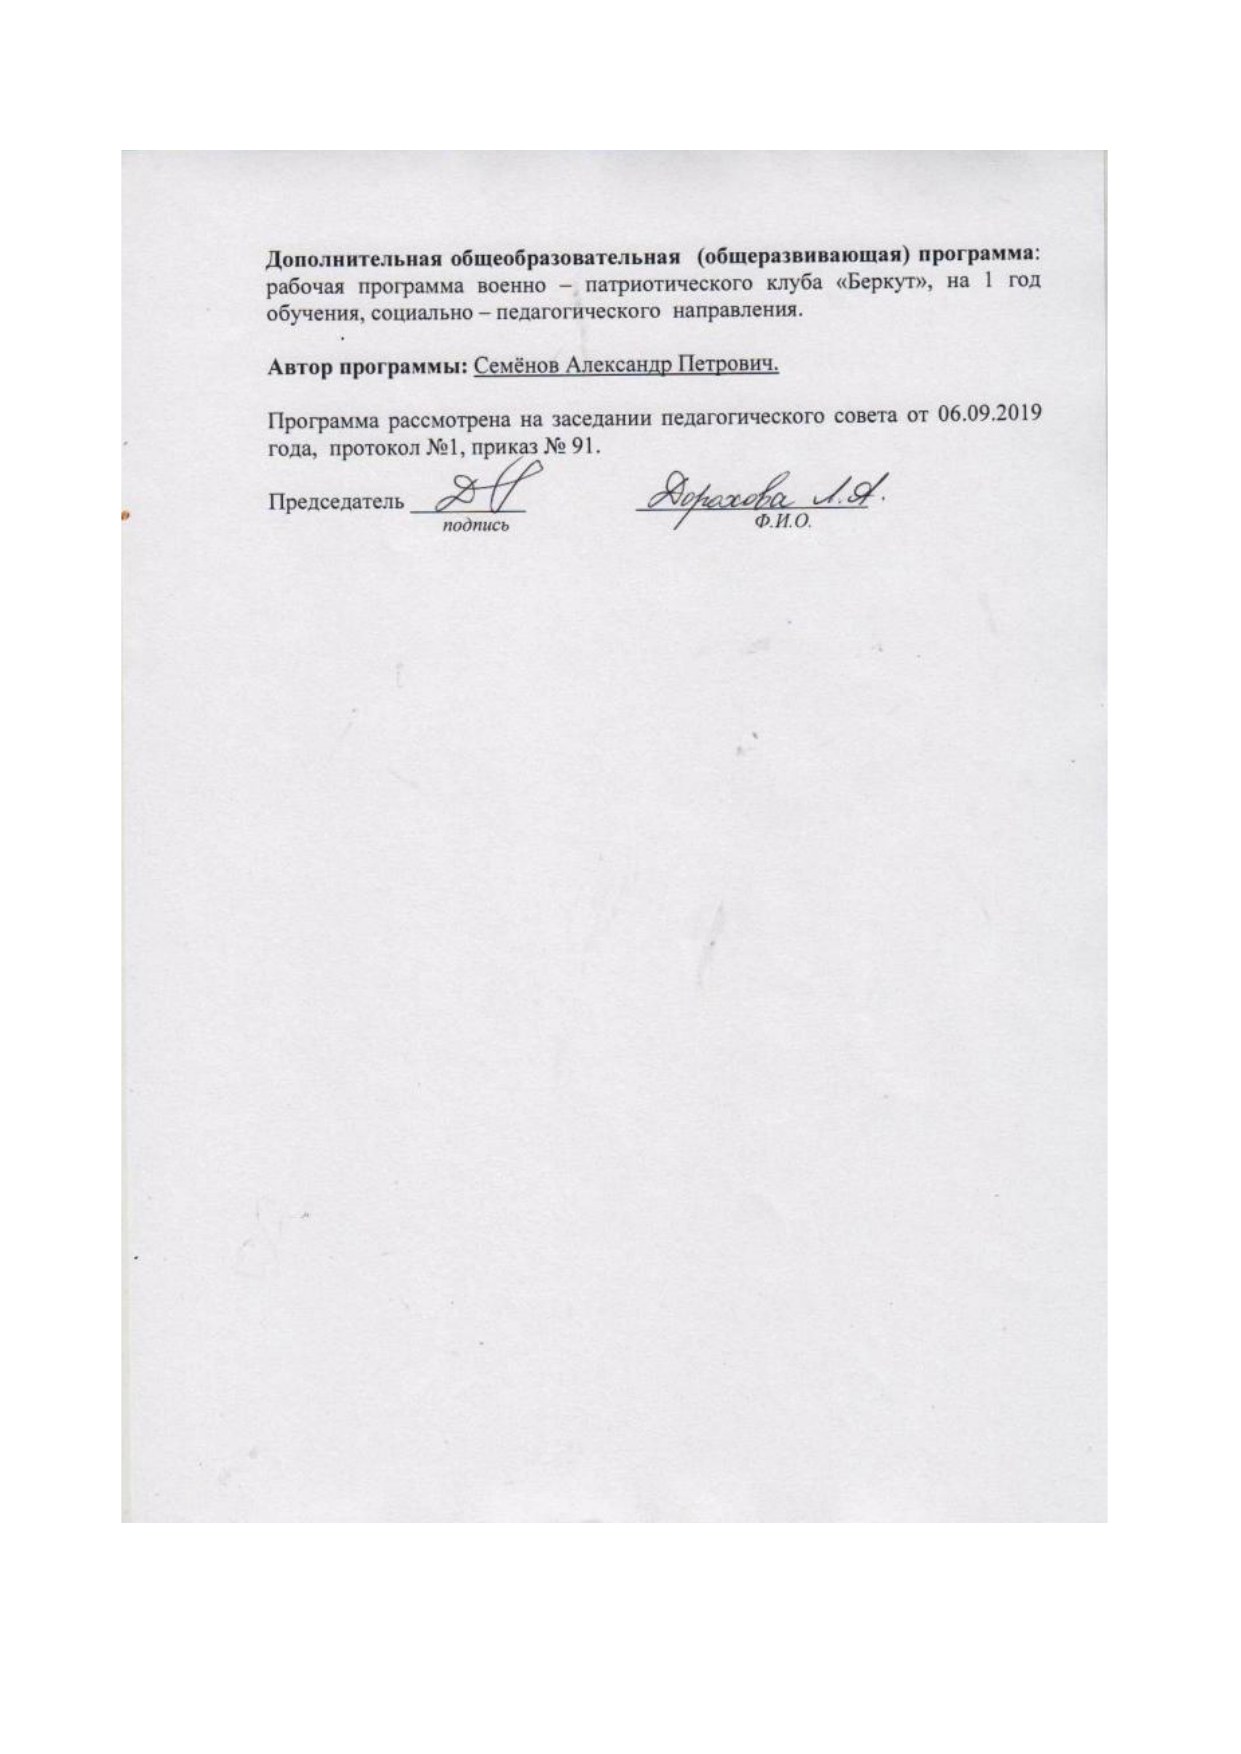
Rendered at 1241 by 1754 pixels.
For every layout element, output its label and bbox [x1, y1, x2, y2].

picture [121, 150, 1108, 1523]
